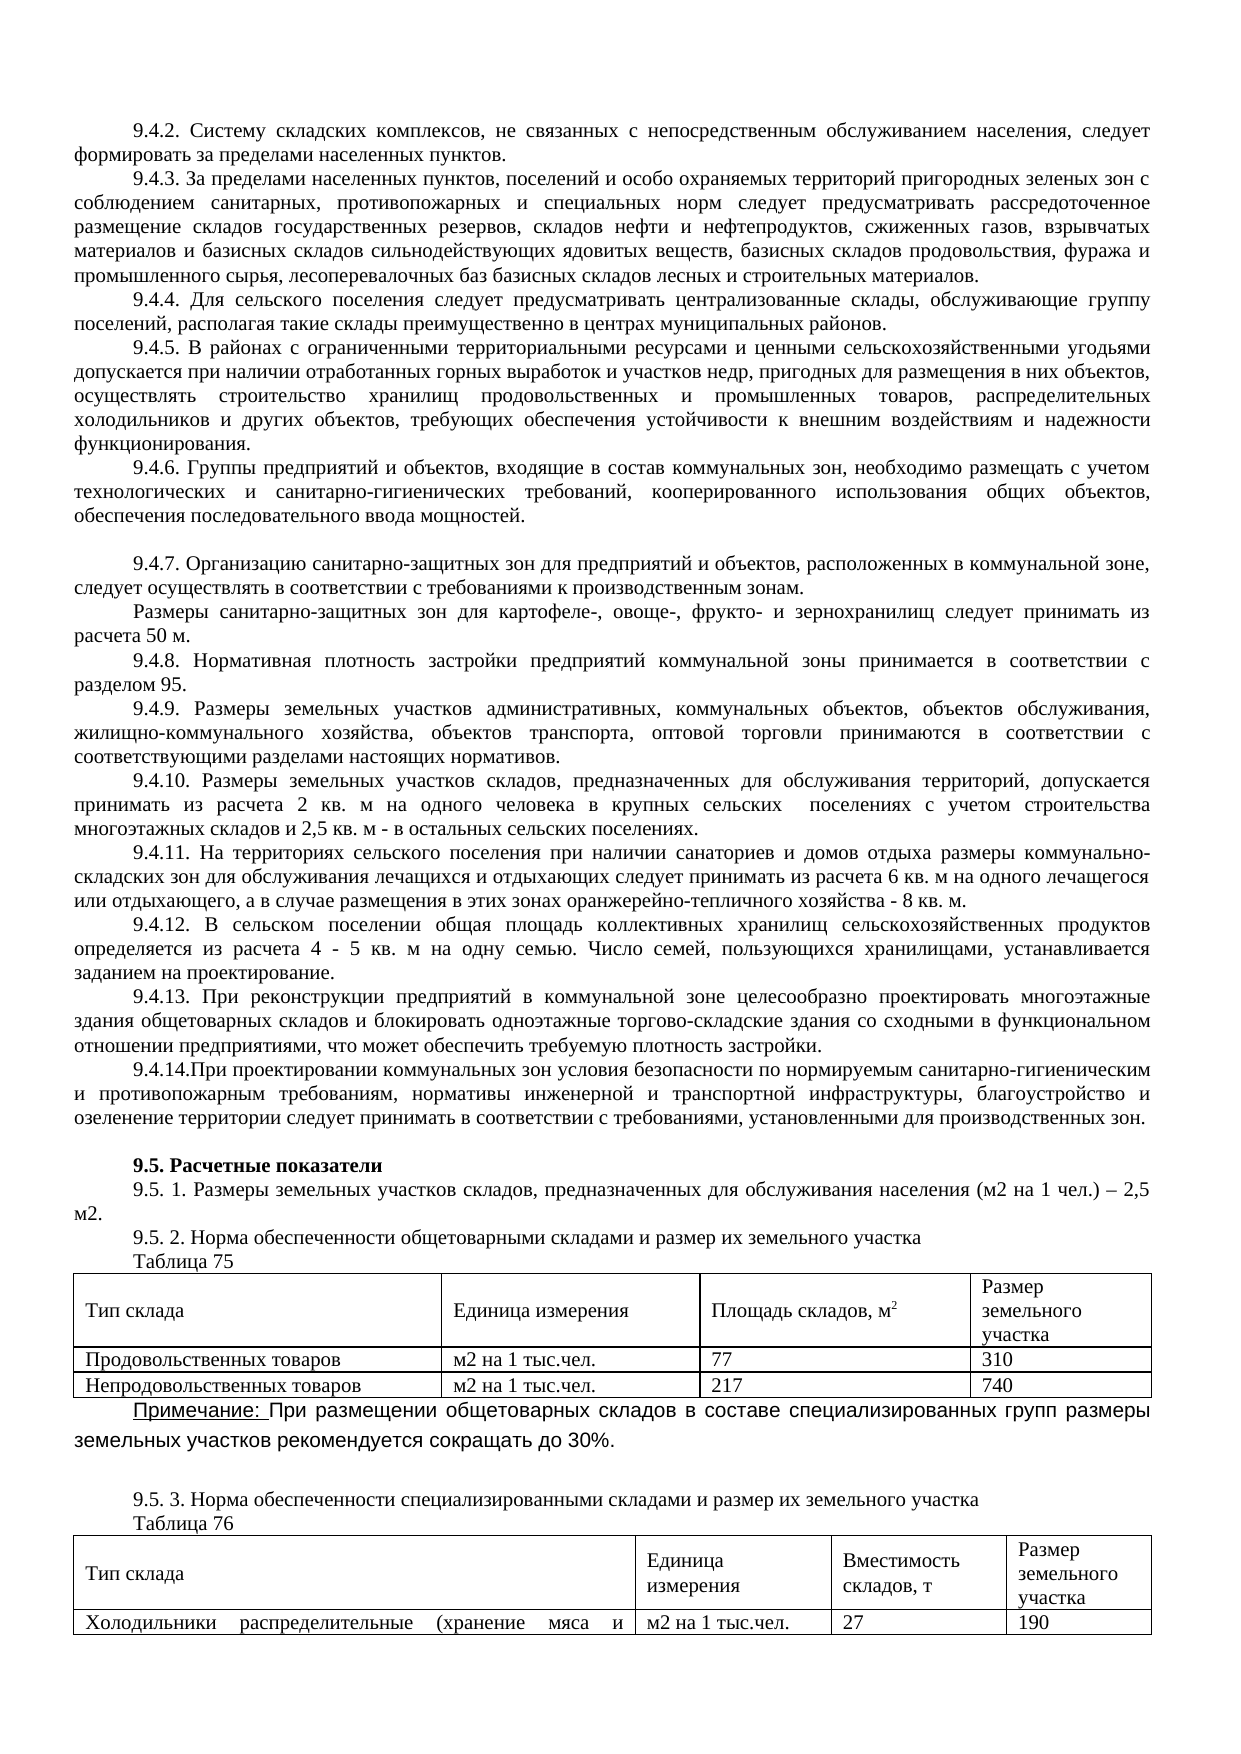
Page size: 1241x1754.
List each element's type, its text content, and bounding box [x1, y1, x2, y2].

table_cell 217 [701, 1373, 970, 1397]
table_header Размер земельного участка [971, 1274, 1151, 1346]
table_cell м2 на 1 тыс.чел. [442, 1348, 699, 1371]
table_cell м2 на 1 тыс.чел. [636, 1610, 831, 1634]
text 9.4.2. Систему складских комплексов, не связанных с непосредственным обслуживанием населения, следует формировать за пределами населенных пунктов. [74, 118, 1152, 166]
table_cell м2 на 1 тыс.чел. [442, 1373, 699, 1397]
table_cell 740 [971, 1373, 1151, 1397]
list 9.5. 3. Норма обеспеченности специализированными складами и размер их земельного участка [74, 1487, 1152, 1511]
table_cell 190 [1007, 1610, 1151, 1634]
text 9.4.5. В районах с ограниченными территориальными ресурсами и ценными сельскохозяйственными угодьями допускается при наличии отработанных горных выработок и участков недр, пригодных для размещения в них объектов, осуществлять строительство хранилищ продовольственных и промышленных товаров, распределительных холодильников и других объектов, требующих обеспечения устойчивости к внешним воздействиям и надежности функционирования. [74, 335, 1152, 455]
list Таблица 76 [74, 1511, 1152, 1535]
table_cell 27 [832, 1610, 1006, 1634]
table_header Единица измерения [636, 1536, 831, 1609]
table_cell Непродовольственных товаров [74, 1373, 441, 1397]
table_cell Продовольственных товаров [74, 1348, 441, 1371]
text 9.4.8. Нормативная плотность застройки предприятий коммунальной зоны принимается в соответствии с разделом 95. [74, 647, 1152, 696]
text 9.4.3. За пределами населенных пунктов, поселений и особо охраняемых территорий пригородных зеленых зон с соблюдением санитарных, противопожарных и специальных норм следует предусматривать рассредоточенное размещение складов государственных резервов, складов нефти и нефтепродуктов, сжиженных газов, взрывчатых материалов и базисных складов сильнодействующих ядовитых веществ, базисных складов продовольствия, фуража и промышленного сырья, лесоперевалочных баз базисных складов лесных и строительных материалов. [74, 166, 1152, 287]
table_header Тип склада [74, 1274, 441, 1346]
table_header Размер земельного участка [1007, 1536, 1151, 1609]
text Размеры санитарно-защитных зон для картофеле-, овоще-, фрукто- и зернохранилищ следует принимать из расчета . [74, 599, 1152, 647]
list Таблица 75 [74, 1249, 1152, 1273]
table_cell 310 [971, 1348, 1151, 1371]
text 9.4.6. Группы предприятий и объектов, входящие в состав коммунальных зон, необходимо размещать с учетом технологических и санитарно-гигиенических требований, кооперированного использования общих объектов, обеспечения последовательного ввода мощностей. [74, 455, 1152, 527]
text Примечание: При размещении общетоварных складов в составе специализированных групп размеры земельных участков рекомендуется сокращать до 30%. [74, 1398, 1152, 1451]
list 9.5. 1. Размеры земельных участков складов, предназначенных для обслуживания населения (м2 на 1 чел.) – . [74, 1177, 1152, 1225]
text 9.4.7. Организацию санитарно-защитных зон для предприятий и объектов, расположенных в коммунальной зоне, следует осуществлять в соответствии с требованиями к производственным зонам. [74, 551, 1152, 599]
list 9.5. 2. Норма обеспеченности общетоварными складами и размер их земельного участка [74, 1225, 1152, 1249]
text 9.4.12. В сельском поселении общая площадь коллективных хранилищ сельскохозяйственных продуктов определяется из расчета 4 - на одну семью. Число семей, пользующихся хранилищами, устанавливается заданием на проектирование. [74, 912, 1152, 984]
text 9.4.14.При проектировании коммунальных зон условия безопасности по нормируемым санитарно-гигиеническим и противопожарным требованиям, нормативы инженерной и транспортной инфраструктуры, благоустройство и озеленение территории следует принимать в соответствии с требованиями, установленными для производственных зон. [74, 1057, 1152, 1129]
table_header Тип склада [74, 1536, 635, 1609]
text 9.4.10. Размеры земельных участков складов, предназначенных для обслуживания территорий, допускается принимать из расчета на одного человека в крупных сельских поселениях с учетом строительства многоэтажных складов и - в остальных сельских поселениях. [74, 768, 1152, 840]
table_cell 77 [701, 1348, 970, 1371]
table_header Площадь складов, м2 [701, 1274, 970, 1346]
table_header Вместимость складов, т [832, 1536, 1006, 1609]
table_header Единица измерения [442, 1274, 699, 1346]
text 9.4.11. На территориях сельского поселения при наличии санаториев и домов отдыха размеры коммунально-складских зон для обслуживания лечащихся и отдыхающих следует принимать из расчета на одного лечащегося или отдыхающего, а в случае размещения в этих зонах оранжерейно-тепличного хозяйства - . [74, 840, 1152, 912]
text 9.4.4. Для сельского поселения следует предусматривать централизованные склады, обслуживающие группу поселений, располагая такие склады преимущественно в центрах муниципальных районов. [74, 287, 1152, 335]
text 9.4.9. Размеры земельных участков административных, коммунальных объектов, объектов обслуживания, жилищно-коммунального хозяйства, объектов транспорта, оптовой торговли принимаются в соответствии с соответствующими разделами настоящих нормативов. [74, 696, 1152, 768]
text 9.5. Расчетные показатели [74, 1153, 1152, 1177]
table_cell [74, 1610, 635, 1634]
text 9.4.13. При реконструкции предприятий в коммунальной зоне целесообразно проектировать многоэтажные здания общетоварных складов и блокировать одноэтажные торгово-складские здания со сходными в функциональном отношении предприятиями, что может обеспечить требуемую плотность застройки. [74, 984, 1152, 1057]
